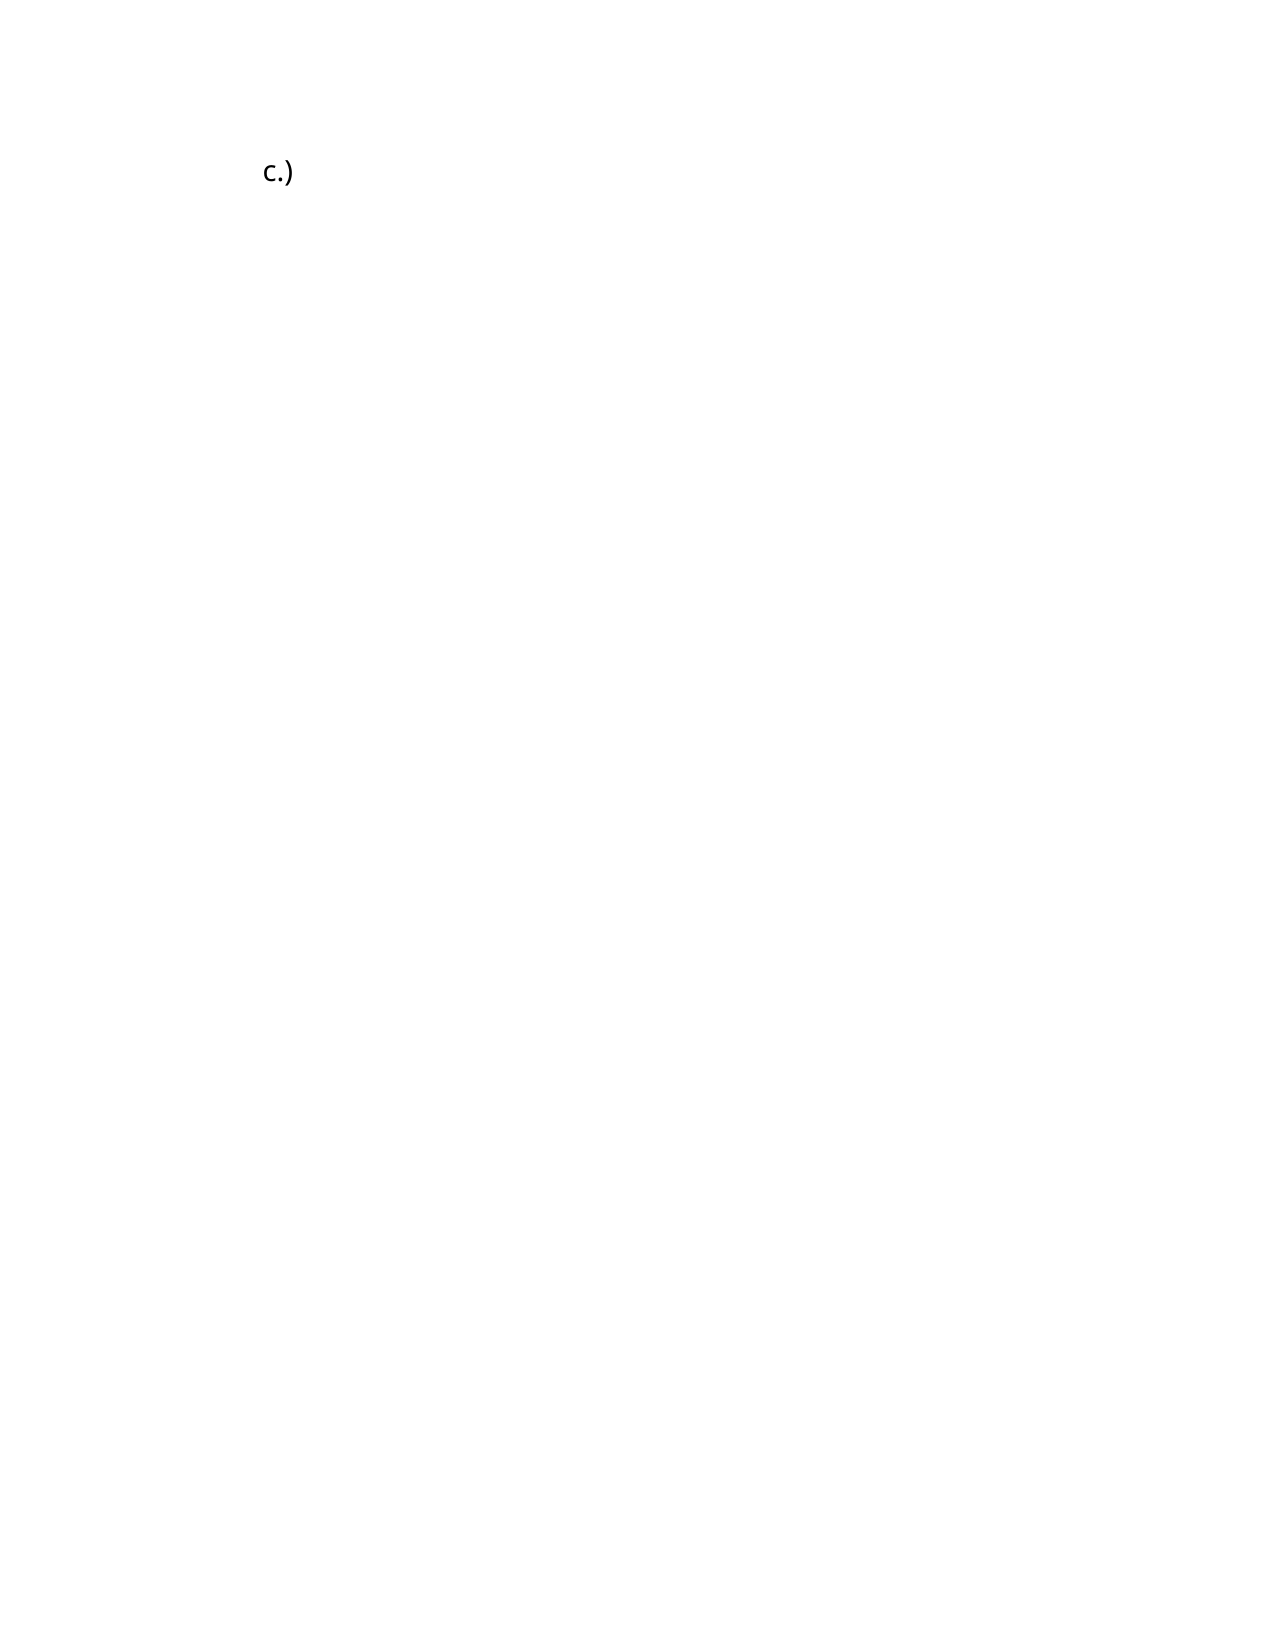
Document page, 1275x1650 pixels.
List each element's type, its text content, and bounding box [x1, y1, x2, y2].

list c.) [262, 150, 1125, 190]
